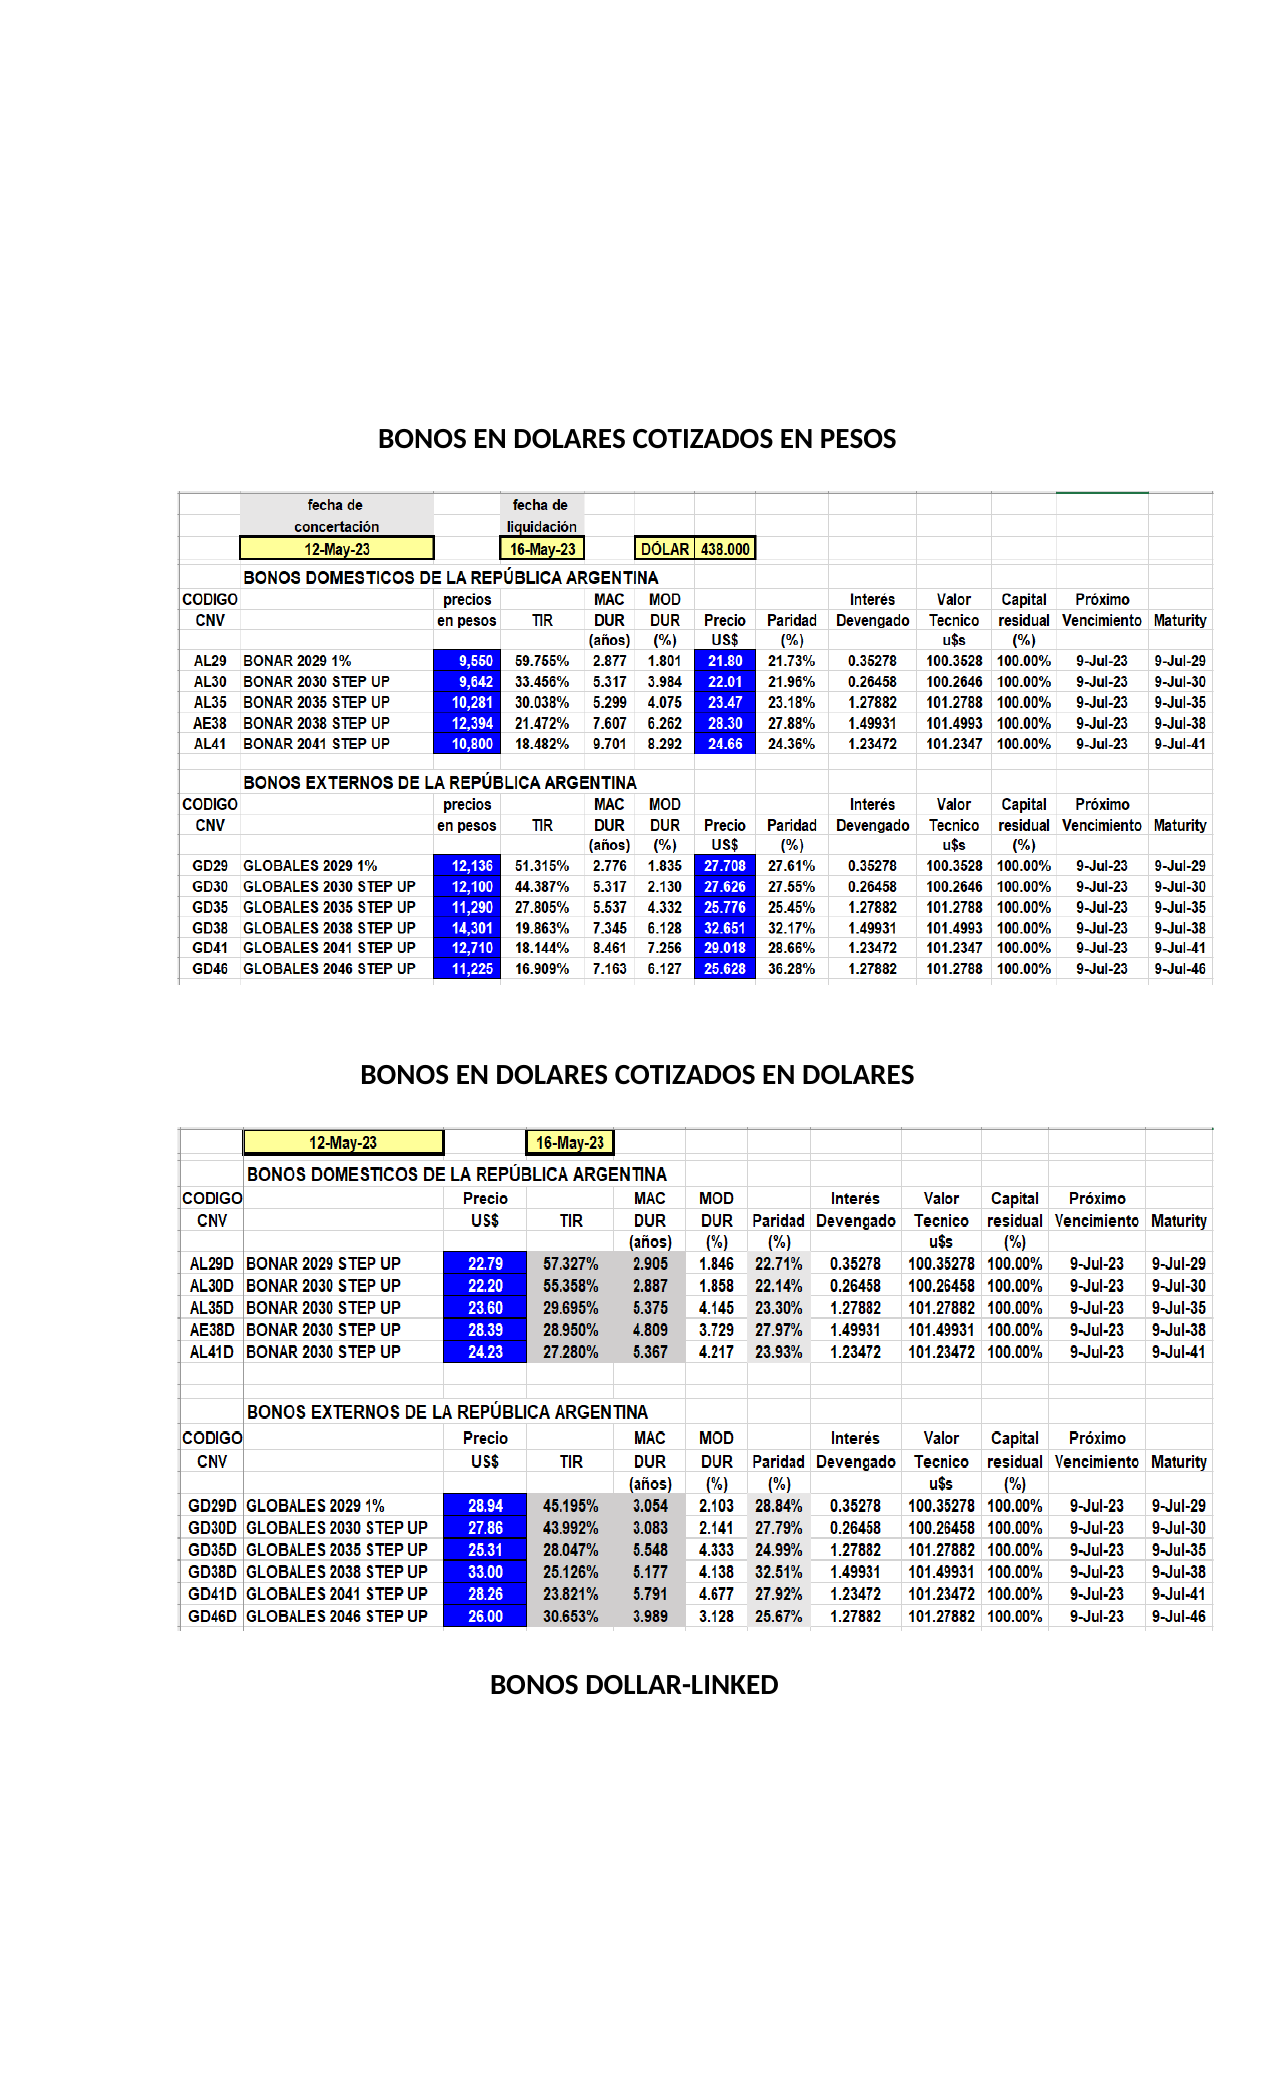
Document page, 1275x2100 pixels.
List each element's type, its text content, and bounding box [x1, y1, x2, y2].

picture [177, 491, 1214, 985]
text BONOS DOLLAR-LINKED [177, 1666, 1098, 1702]
text BONOS EN DOLARES COTIZADOS EN PESOS [177, 420, 1098, 456]
text BONOS EN DOLARES COTIZADOS EN DOLARES [177, 1056, 1098, 1092]
picture [177, 1127, 1214, 1631]
